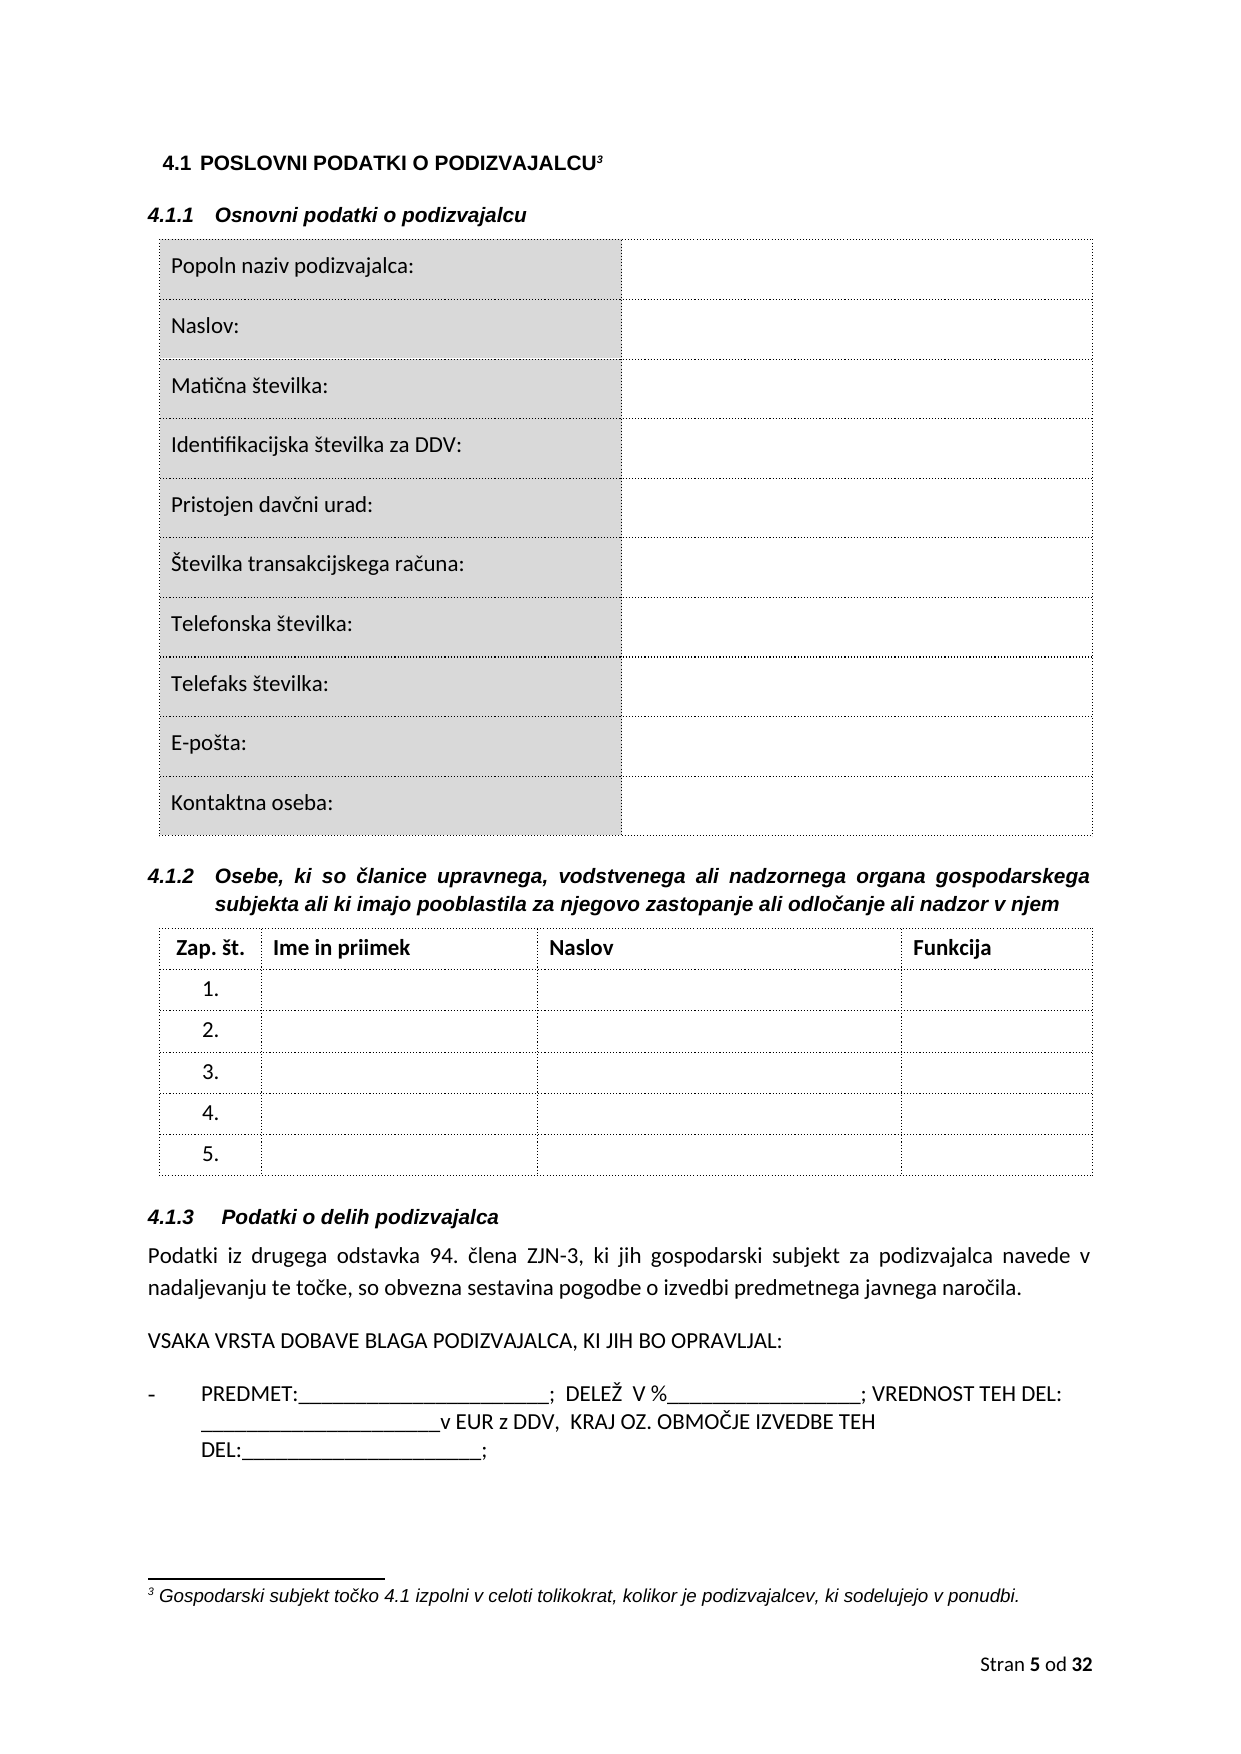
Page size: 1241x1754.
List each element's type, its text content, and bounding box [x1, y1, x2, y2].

table_header Funkcija [902, 928, 1092, 969]
table_cell Številka transakcijskega računa: [160, 537, 622, 597]
table_cell [262, 1010, 538, 1052]
table_cell [902, 969, 1092, 1010]
table_cell 4. [160, 1093, 262, 1134]
table_cell E-pošta: [160, 716, 622, 776]
table_cell [622, 716, 1092, 776]
table_cell [262, 1134, 538, 1175]
table_cell [622, 537, 1092, 597]
table_cell [622, 597, 1092, 656]
table_cell [622, 418, 1092, 478]
table_cell [902, 1093, 1092, 1134]
subtitle Osebe, ki so članice upravnega, vodstvenega ali nadzornega organa gospodarskega subjekta ali ki imajo pooblastila za njegovo zastopanje ali odločanje ali nadzor v njem [148, 861, 1092, 915]
table_cell [622, 478, 1092, 537]
table_cell Telefonska številka: [160, 597, 622, 656]
table_cell [538, 1052, 902, 1093]
table_cell [622, 359, 1092, 418]
table_cell [622, 656, 1092, 716]
table_cell [622, 776, 1092, 835]
table_cell [538, 1134, 902, 1175]
table_cell [538, 1010, 902, 1052]
table_cell [262, 969, 538, 1010]
table_header Ime in priimek [262, 928, 538, 969]
table_cell [538, 969, 902, 1010]
table_cell Telefaks številka: [160, 656, 622, 716]
list PREDMET:______________________; DELEŽ V %_________________; VREDNOST TEH DEL: _____________________v EUR z DDV, KRAJ OZ. OBMOČJE IZVEDBE TEH DEL:_____________________; [148, 1379, 1092, 1463]
table_cell [902, 1052, 1092, 1093]
table_cell Pristojen davčni urad: [160, 478, 622, 537]
subtitle Osnovni podatki o podizvajalcu [148, 200, 1092, 227]
table_header Zap. št. [160, 928, 262, 969]
table_cell 1. [160, 969, 262, 1010]
table_cell Matična številka: [160, 359, 622, 418]
table_cell 2. [160, 1010, 262, 1052]
text Podatki iz drugega odstavka 94. člena ZJN-3, ki jih gospodarski subjekt za podizvajalca navede v nadaljevanju te točke, so obvezna sestavina pogodbe o izvedbi predmetnega javnega naročila. [148, 1241, 1092, 1301]
table_cell [262, 1052, 538, 1093]
text VSAKA VRSTA DOBAVE BLAGA PODIZVAJALCA, KI JIH BO OPRAVLJAL: [148, 1326, 1092, 1354]
table_cell [538, 1093, 902, 1134]
table_cell [902, 1010, 1092, 1052]
table_cell 3. [160, 1052, 262, 1093]
table_cell Kontaktna oseba: [160, 776, 622, 835]
table_cell 5. [160, 1134, 262, 1175]
table_cell [262, 1093, 538, 1134]
table_cell Naslov: [160, 299, 622, 358]
table_cell Identifikacijska številka za DDV: [160, 418, 622, 478]
table_cell [622, 299, 1092, 358]
table_header Naslov [538, 928, 902, 969]
table_cell [902, 1134, 1092, 1175]
table_header [622, 239, 1092, 299]
table_header Popoln naziv podizvajalca: [160, 239, 622, 299]
subtitle POSLOVNI PODATKI O PODIZVAJALCU [162, 148, 1092, 175]
subtitle Podatki o delih podizvajalca [148, 1201, 1092, 1228]
